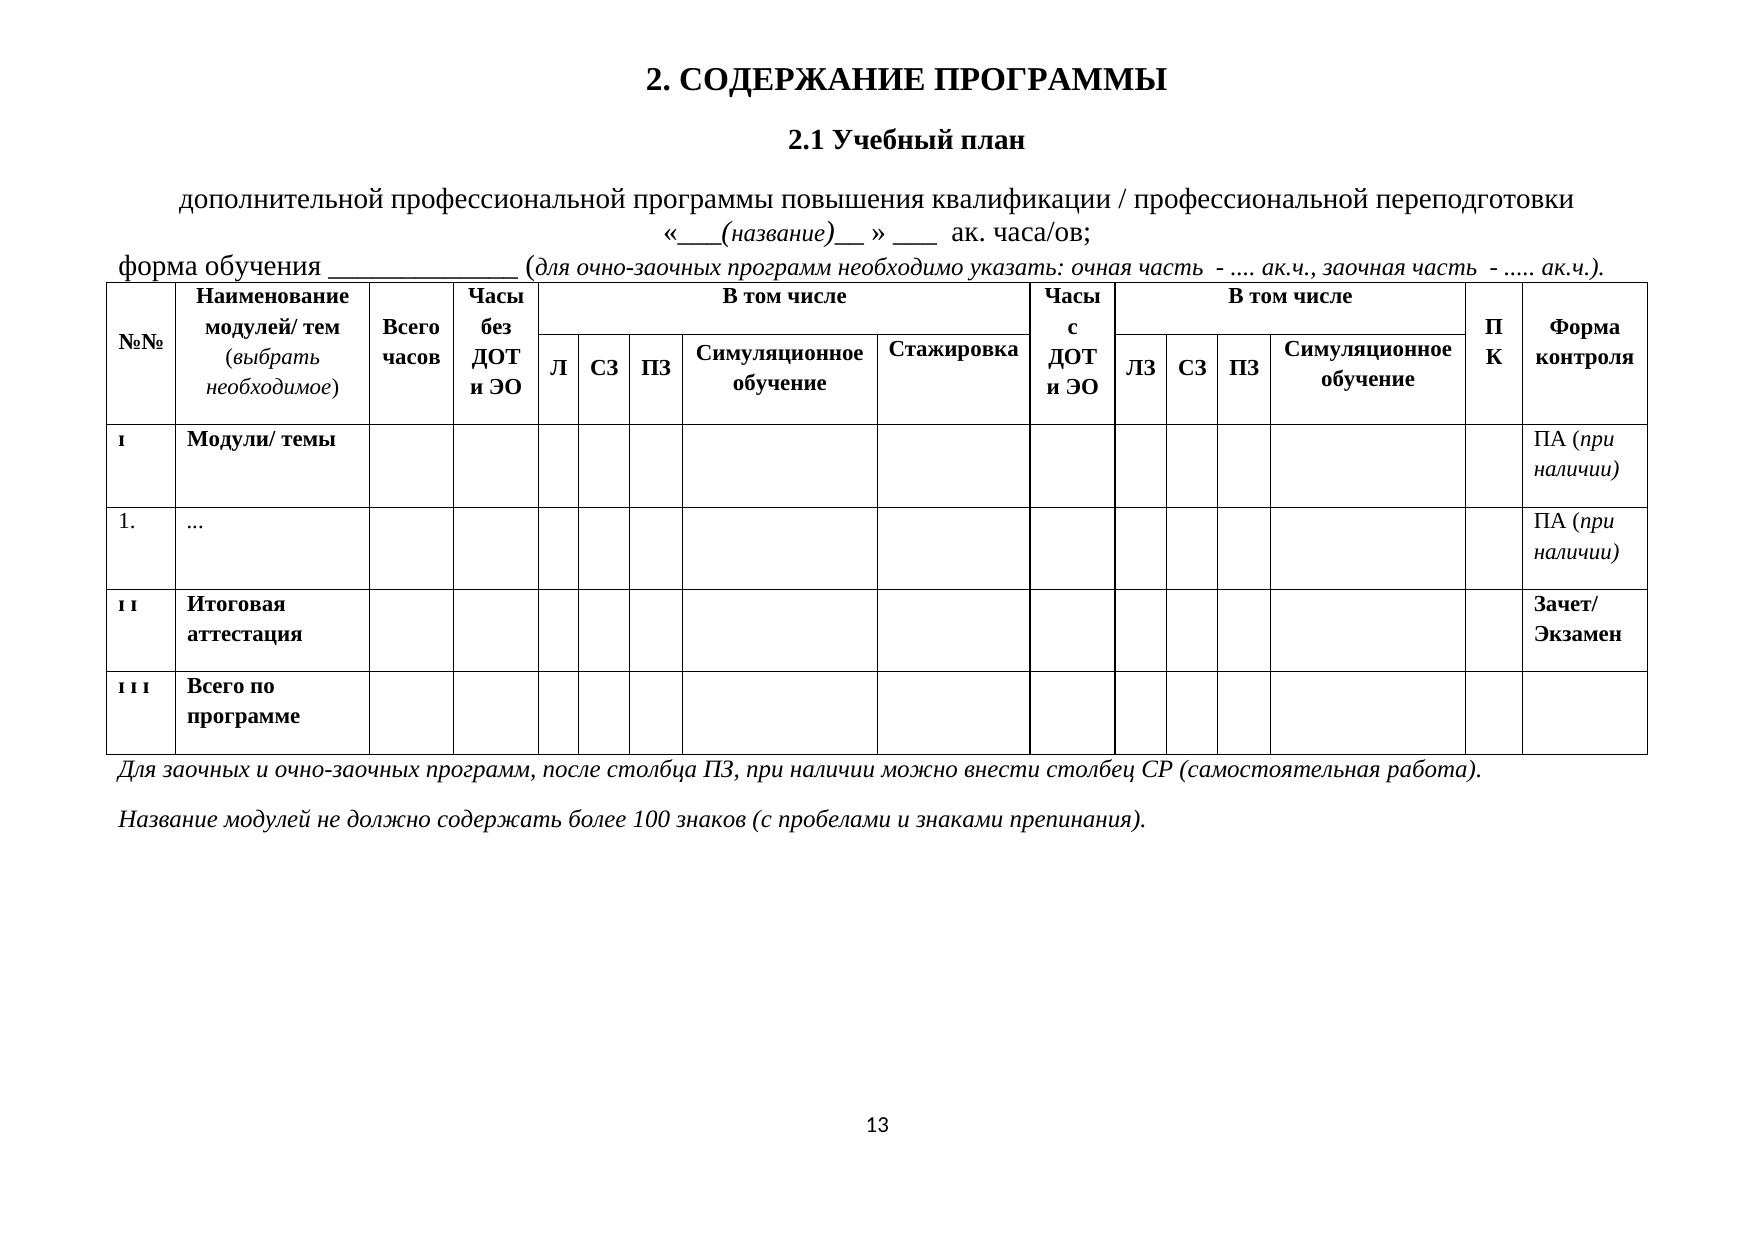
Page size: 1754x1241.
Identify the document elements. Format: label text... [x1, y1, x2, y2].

table_header В том числе [1116, 283, 1465, 334]
table_cell 1. [107, 508, 175, 589]
table_cell [454, 590, 538, 671]
table_header Наименование модулей/ тем (выбрать необходимое) [176, 283, 369, 424]
table_cell [539, 425, 578, 507]
table_cell [1167, 672, 1217, 753]
table_cell [683, 508, 877, 589]
table_cell [1466, 425, 1522, 507]
table_cell Симуляционное обучение [1271, 335, 1465, 424]
table_cell [1271, 672, 1465, 753]
table_cell [579, 672, 629, 753]
table_cell [1031, 672, 1114, 753]
table_cell [1116, 590, 1166, 671]
table_cell [1116, 508, 1166, 589]
table_cell [878, 425, 1029, 507]
table_cell [370, 672, 453, 753]
table_cell Зачет/ Экзамен [1523, 590, 1647, 671]
table_cell [1116, 425, 1166, 507]
table_cell ПА (при наличии) [1523, 425, 1647, 507]
table_cell СЗ [1167, 335, 1217, 424]
table_cell ɪ [107, 425, 175, 507]
text форма обучения _____________ (для очно-заочных программ необходимо указать: очная часть - .... ак.ч., заочная часть - ..... ак.ч.). [118, 248, 1636, 282]
table_cell [630, 425, 682, 507]
table_cell [878, 590, 1029, 671]
table_cell Всего по программе [176, 672, 369, 753]
table_cell [1466, 508, 1522, 589]
table_header Всего часов [370, 283, 453, 424]
table_header Часы без ДОТ и ЭО [454, 283, 538, 424]
table_cell Модули/ темы [176, 425, 369, 507]
table_cell [1271, 508, 1465, 589]
table_cell [1218, 508, 1270, 589]
table_cell ПЗ [1218, 335, 1270, 424]
subtitle 2.1 Учебный план [118, 122, 1636, 156]
table_cell ПА (при наличии) [1523, 508, 1647, 589]
table_cell ПЗ [630, 335, 682, 424]
table_cell Итоговая аттестация [176, 590, 369, 671]
table_cell [1466, 672, 1522, 753]
table_cell СЗ [579, 335, 629, 424]
table_header Форма контроля [1523, 283, 1647, 424]
table_cell [1031, 590, 1114, 671]
table_cell [579, 590, 629, 671]
table_cell Л [539, 335, 578, 424]
table_cell [1167, 508, 1217, 589]
table_header №№ [107, 283, 175, 424]
table_cell [630, 590, 682, 671]
table_cell [539, 672, 578, 753]
table_cell [878, 672, 1029, 753]
table_cell [683, 590, 877, 671]
table_cell [454, 425, 538, 507]
table_cell [579, 425, 629, 507]
table_cell [630, 672, 682, 753]
table_cell [1218, 672, 1270, 753]
table_cell ... [176, 508, 369, 589]
text Название модулей не должно содержать более 100 знаков (с пробелами и знаками препинания). [118, 804, 1636, 833]
table_cell [1031, 508, 1114, 589]
table_cell [1466, 590, 1522, 671]
table_cell [539, 590, 578, 671]
table_cell Стажировка [878, 335, 1029, 424]
table_cell [1167, 425, 1217, 507]
table_header В том числе [539, 283, 1029, 334]
table_cell ɪ ɪ [107, 590, 175, 671]
table_cell Симуляционное обучение [683, 335, 877, 424]
subtitle 2. СОДЕРЖАНИЕ ПРОГРАММЫ [118, 59, 1636, 97]
table_cell [683, 672, 877, 753]
table_cell [1031, 425, 1114, 507]
table_header ПК [1466, 283, 1522, 424]
table_cell [1218, 425, 1270, 507]
table_header Часы с ДОТ и ЭО [1031, 283, 1114, 424]
table_cell [878, 508, 1029, 589]
text Для заочных и очно-заочных программ, после столбца ПЗ, при наличии можно внести столбец СР (самостоятельная работа). [118, 755, 1636, 783]
table_cell [454, 508, 538, 589]
table_cell [370, 508, 453, 589]
table_cell [1523, 672, 1647, 753]
table_cell [1218, 590, 1270, 671]
table_cell [630, 508, 682, 589]
table_cell ЛЗ [1116, 335, 1166, 424]
table_cell [370, 425, 453, 507]
table_cell [1271, 425, 1465, 507]
table_cell [370, 590, 453, 671]
table_cell [454, 672, 538, 753]
table_cell [1271, 590, 1465, 671]
table_cell ɪ ɪ ɪ [107, 672, 175, 753]
table_cell [579, 508, 629, 589]
table_cell [1116, 672, 1166, 753]
table_cell [683, 425, 877, 507]
text дополнительной профессиональной программы повышения квалификации / профессиональной переподготовки «___(название)__ » ___ ак. часа/ов; [118, 181, 1636, 248]
table_cell [539, 508, 578, 589]
table_cell [1167, 590, 1217, 671]
